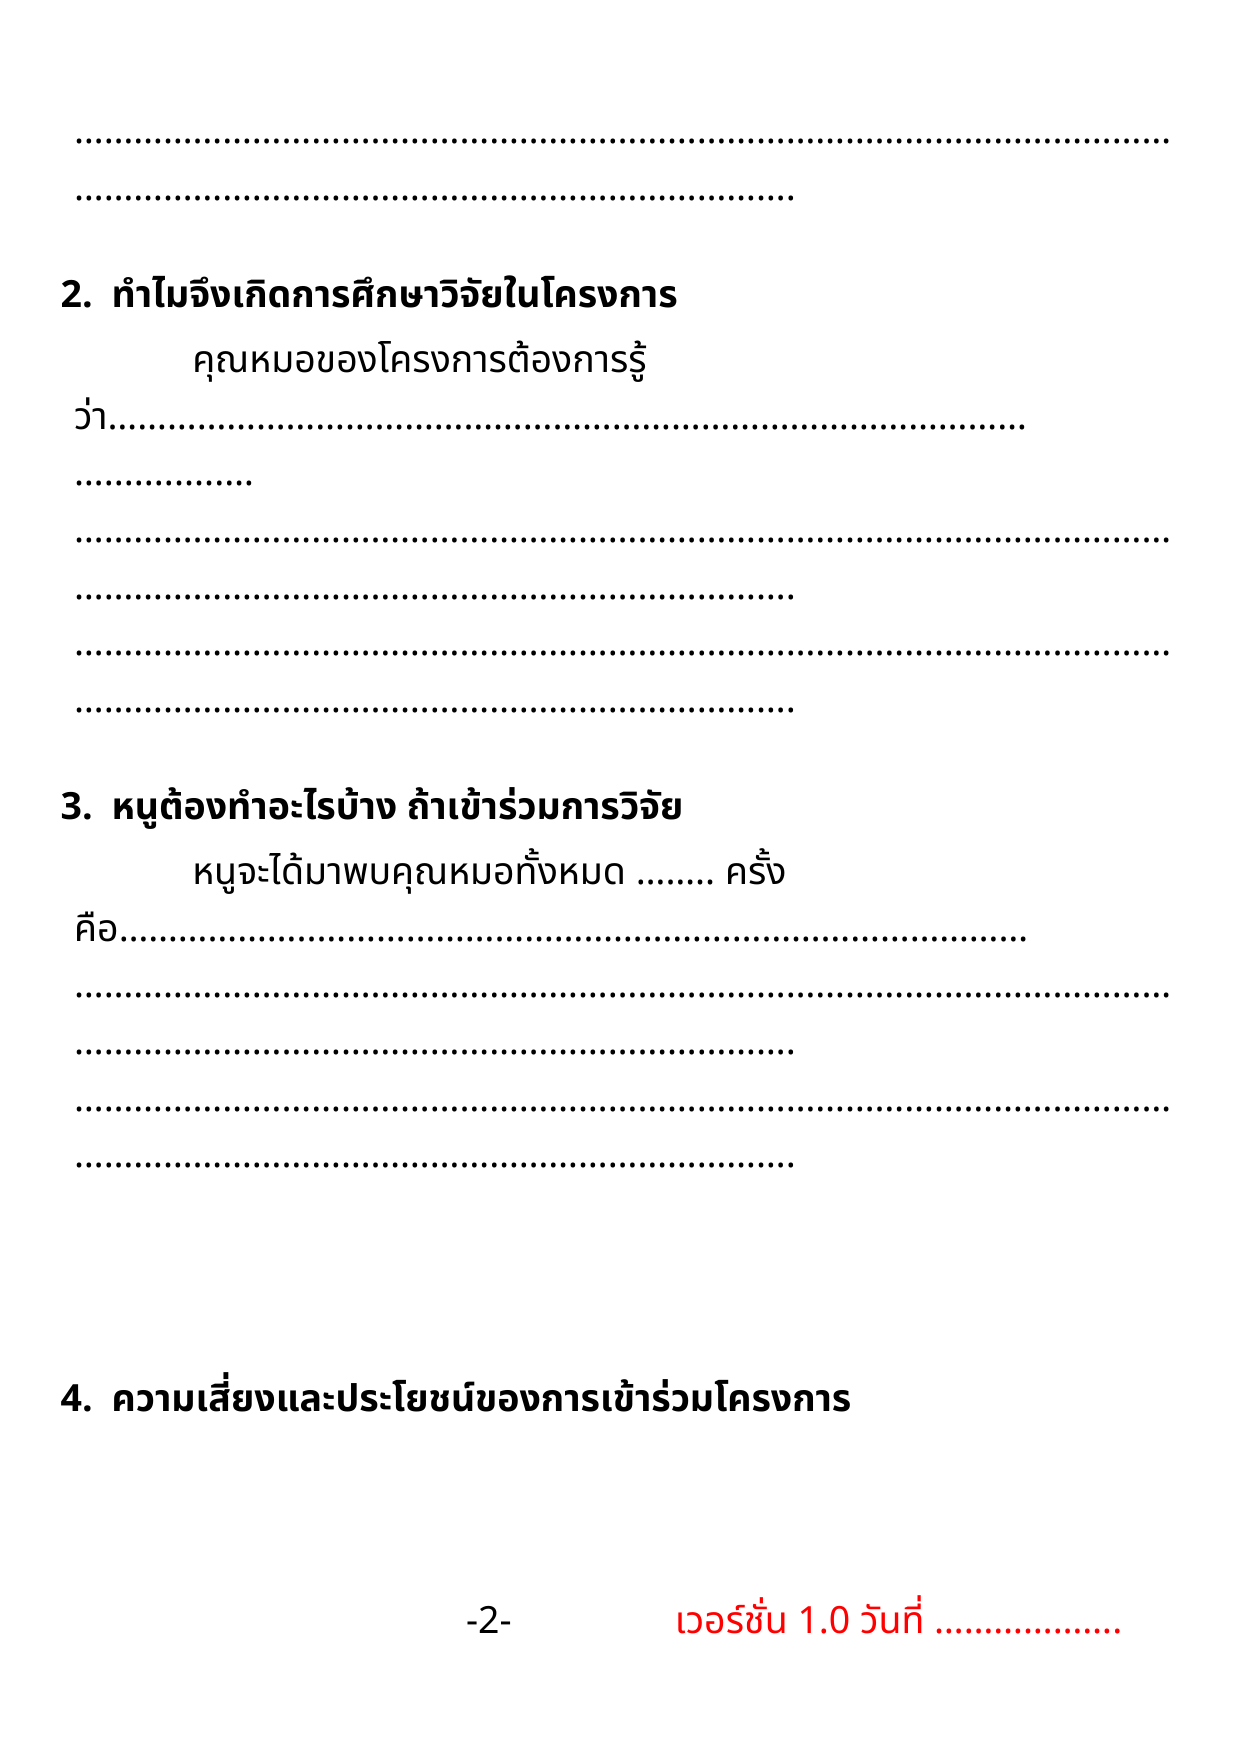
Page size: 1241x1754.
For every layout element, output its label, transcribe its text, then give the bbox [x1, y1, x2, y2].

text …………………………………………………………………………………………………………………………………………………………………. [74, 503, 1181, 616]
text หนูจะได้มาพบคุณหมอทั้งหมด …….. ครั้ง คือ………………..……………………………………………………………… [74, 845, 1196, 958]
text คุณหมอของโครงการต้องการรู้ว่า……………………………………………………………………………………............… [74, 333, 1196, 503]
text …………………………………………………………………………………………………………………………………………………………………. [74, 616, 1181, 729]
text …………………………………………………………………………………………………………………………………………………………………. [74, 1071, 1196, 1185]
list หนูต้องทำอะไรบ้าง ถ้าเข้าร่วมการวิจัย [93, 780, 1122, 836]
list ความเสี่ยงและประโยชน์ของการเข้าร่วมโครงการ [93, 1372, 1122, 1428]
text …………………………………………………………………………………………………………………………………………………………………. [74, 104, 1196, 217]
text …………………………………………………………………………………………………………………………………………………………………. [74, 958, 1196, 1071]
list ทำไมจึงเกิดการศึกษาวิจัยในโครงการ [93, 267, 1122, 324]
